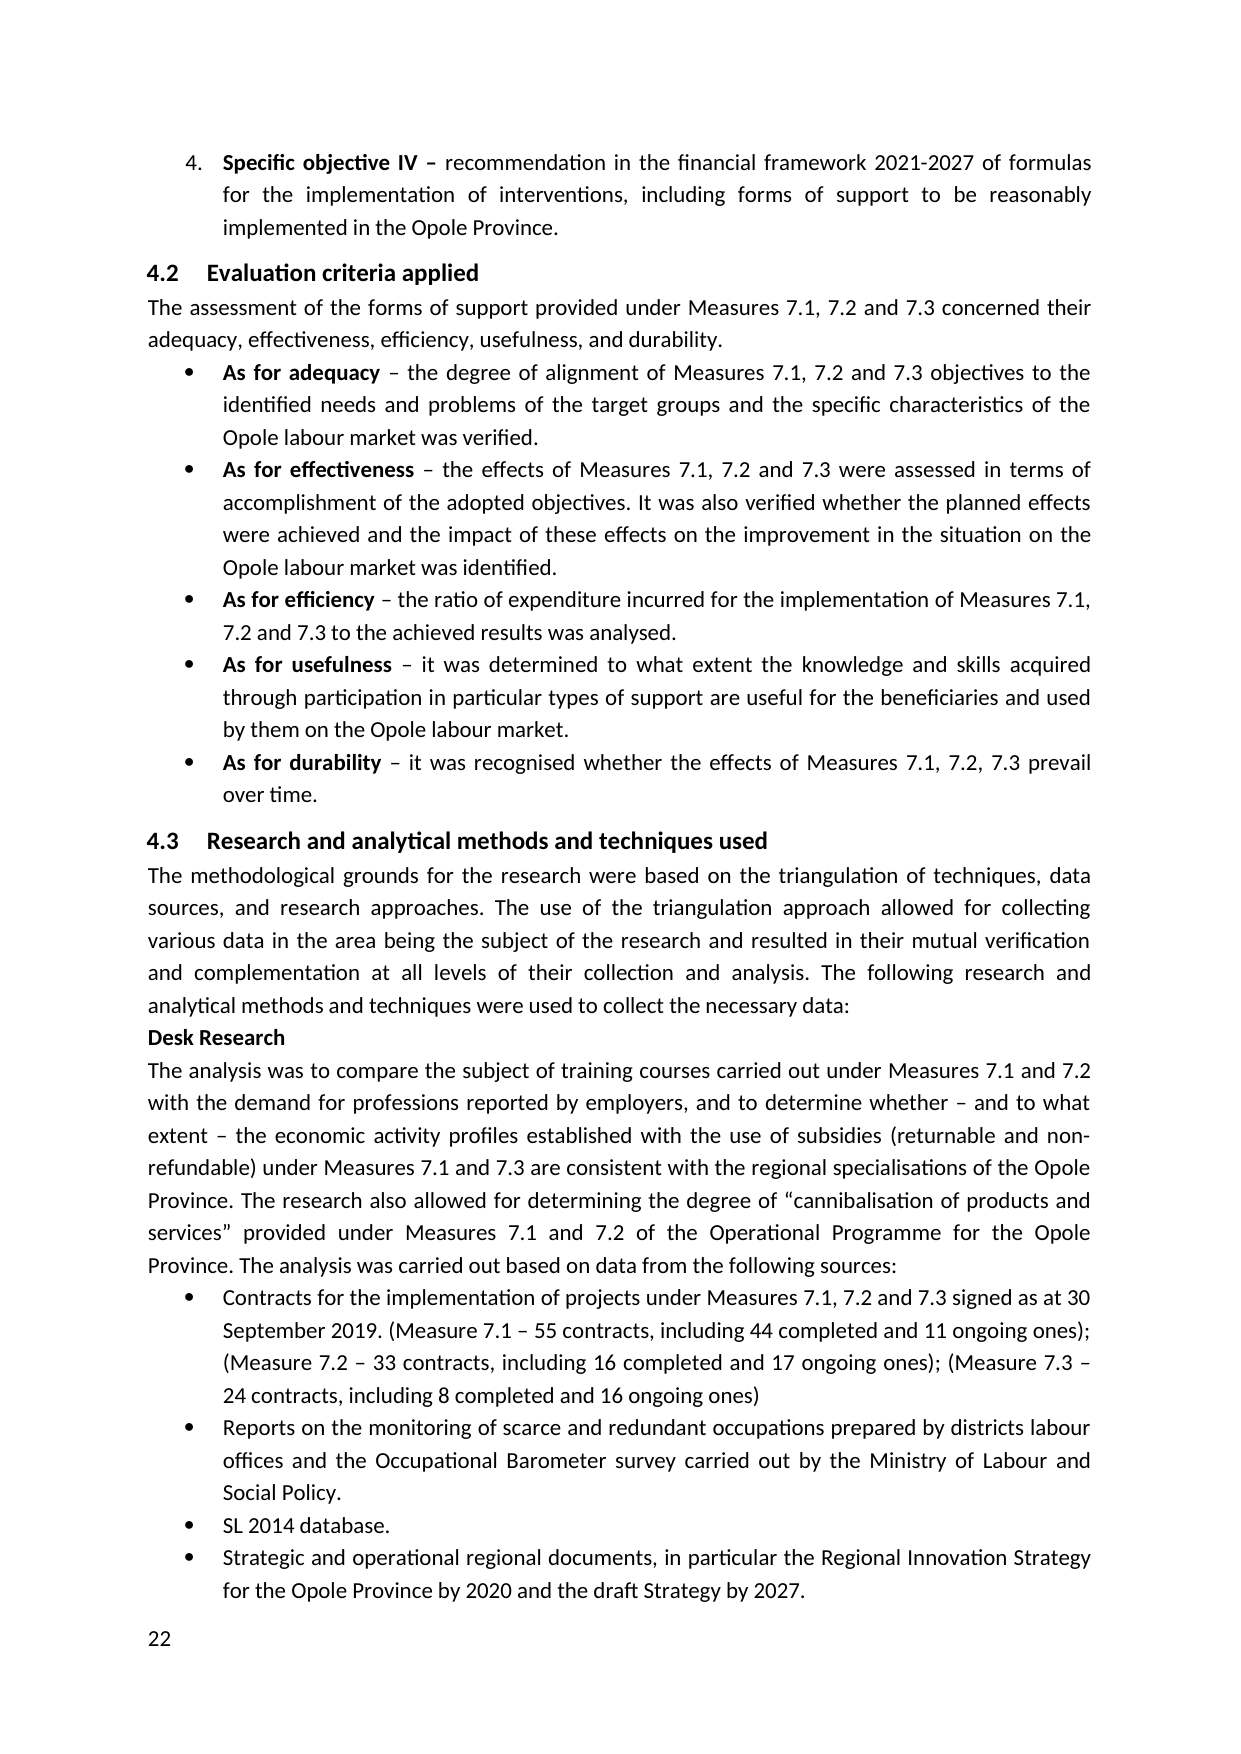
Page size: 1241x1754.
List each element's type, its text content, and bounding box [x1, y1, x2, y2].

list Desk Research [148, 1023, 1093, 1051]
text The methodological grounds for the research were based on the triangulation of techniques, data sources, and research approaches. The use of the triangulation approach allowed for collecting various data in the area being the subject of the research and resulted in their mutual verification and complementation at all levels of their collection and analysis. The following research and analytical methods and techniques were used to collect the necessary data: [148, 861, 1093, 1019]
list As for durability – it was recognised whether the effects of Measures 7.1, 7.2, 7.3 prevail over time. [185, 748, 1093, 808]
list As for adequacy – the degree of alignment of Measures 7.1, 7.2 and 7.3 objectives to the identified needs and problems of the target groups and the specific characteristics of the Opole labour market was verified. [185, 358, 1093, 451]
list Specific objective IV – recommendation in the financial framework 2021-2027 of formulas for the implementation of interventions, including forms of support to be reasonably implemented in the Opole Province. [185, 148, 1093, 241]
list Evaluation criteria applied [146, 258, 1093, 288]
list Research and analytical methods and techniques used [146, 825, 1093, 856]
list As for efficiency – the ratio of expenditure incurred for the implementation of Measures 7.1, 7.2 and 7.3 to the achieved results was analysed. [185, 585, 1093, 646]
list Strategic and operational regional documents, in particular the Regional Innovation Strategy for the Opole Province by 2020 and the draft Strategy by 2027. [185, 1543, 1093, 1604]
list Reports on the monitoring of scarce and redundant occupations prepared by districts labour offices and the Occupational Barometer survey carried out by the Ministry of Labour and Social Policy. [185, 1413, 1093, 1506]
list The analysis was to compare the subject of training courses carried out under Measures 7.1 and 7.2 with the demand for professions reported by employers, and to determine whether – and to what extent – the economic activity profiles established with the use of subsidies (returnable and non-refundable) under Measures 7.1 and 7.3 are consistent with the regional specialisations of the Opole Province. The research also allowed for determining the degree of “cannibalisation of products and services” provided under Measures 7.1 and 7.2 of the Operational Programme for the Opole Province. The analysis was carried out based on data from the following sources: [148, 1056, 1093, 1279]
list As for effectiveness – the effects of Measures 7.1, 7.2 and 7.3 were assessed in terms of accomplishment of the adopted objectives. It was also verified whether the planned effects were achieved and the impact of these effects on the improvement in the situation on the Opole labour market was identified. [185, 455, 1093, 581]
list SL 2014 database. [185, 1511, 1093, 1539]
list As for usefulness – it was determined to what extent the knowledge and skills acquired through participation in particular types of support are useful for the beneficiaries and used by them on the Opole labour market. [185, 650, 1093, 743]
list Contracts for the implementation of projects under Measures 7.1, 7.2 and 7.3 signed as at 30 September 2019. (Measure 7.1 – 55 contracts, including 44 completed and 11 ongoing ones); (Measure 7.2 – 33 contracts, including 16 completed and 17 ongoing ones); (Measure 7.3 – 24 contracts, including 8 completed and 16 ongoing ones) [185, 1283, 1093, 1409]
text The assessment of the forms of support provided under Measures 7.1, 7.2 and 7.3 concerned their adequacy, effectiveness, efficiency, usefulness, and durability. [148, 293, 1093, 353]
